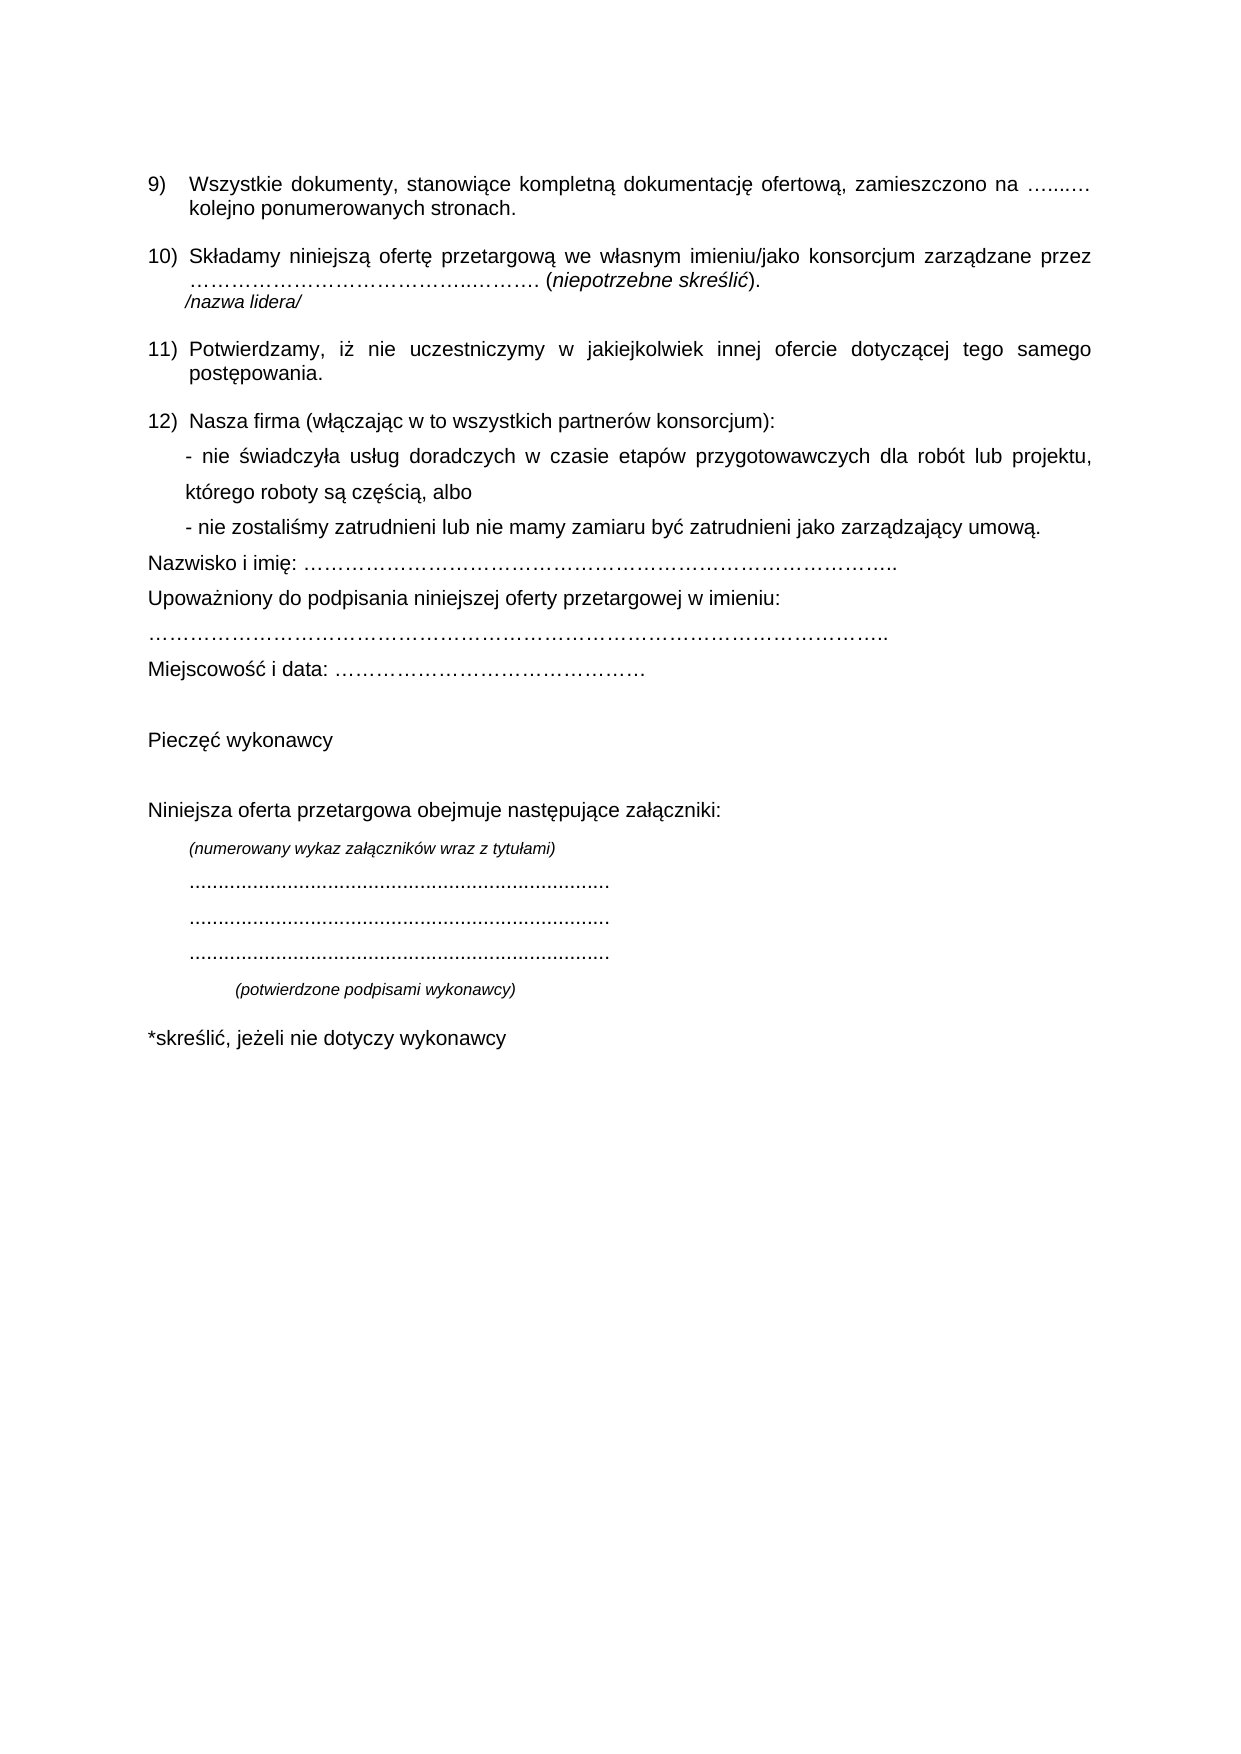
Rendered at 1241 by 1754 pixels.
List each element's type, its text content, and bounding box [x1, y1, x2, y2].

text Miejscowość i data: ……………………………………… [148, 645, 1093, 681]
text (numerowany wykaz załączników wraz z tytułami) [189, 822, 1093, 858]
text …………………………………………………………………………………………….. [148, 610, 1093, 645]
text Pieczęć wykonawcy [148, 716, 1093, 751]
text ......................................................................... [189, 893, 1093, 928]
text ......................................................................... [189, 858, 1093, 893]
list Wszystkie dokumenty, stanowiące kompletną dokumentację ofertową, zamieszczono na …....… kolejno ponumerowanych stronach. [148, 172, 1093, 219]
text Nazwisko i imię: ………………………………………………………………………….. [148, 539, 1093, 574]
list Składamy niniejszą ofertę przetargową we własnym imieniu/jako konsorcjum zarządzane przez …………………………………..………. (niepotrzebne skreślić). [148, 243, 1093, 291]
list Potwierdzamy, iż nie uczestniczymy w jakiejkolwiek innej ofercie dotyczącej tego samego postępowania. [148, 337, 1093, 385]
text /nazwa lidera/ [148, 291, 1093, 313]
text Upoważniony do podpisania niniejszej oferty przetargowej w imieniu: [148, 574, 1093, 610]
text - nie świadczyła usług doradczych w czasie etapów przygotowawczych dla robót lub projektu, którego roboty są częścią, albo [185, 433, 1093, 503]
text *skreślić, jeżeli nie dotyczy wykonawcy [148, 1024, 1093, 1049]
text - nie zostaliśmy zatrudnieni lub nie mamy zamiaru być zatrudnieni jako zarządzający umową. [185, 503, 1093, 539]
list Nasza firma (włączając w to wszystkich partnerów konsorcjum): [148, 409, 1093, 433]
text Niniejsza oferta przetargowa obejmuje następujące załączniki: [148, 787, 1093, 822]
text ......................................................................... [189, 928, 1093, 964]
text (potwierdzone podpisami wykonawcy) [189, 964, 1093, 999]
